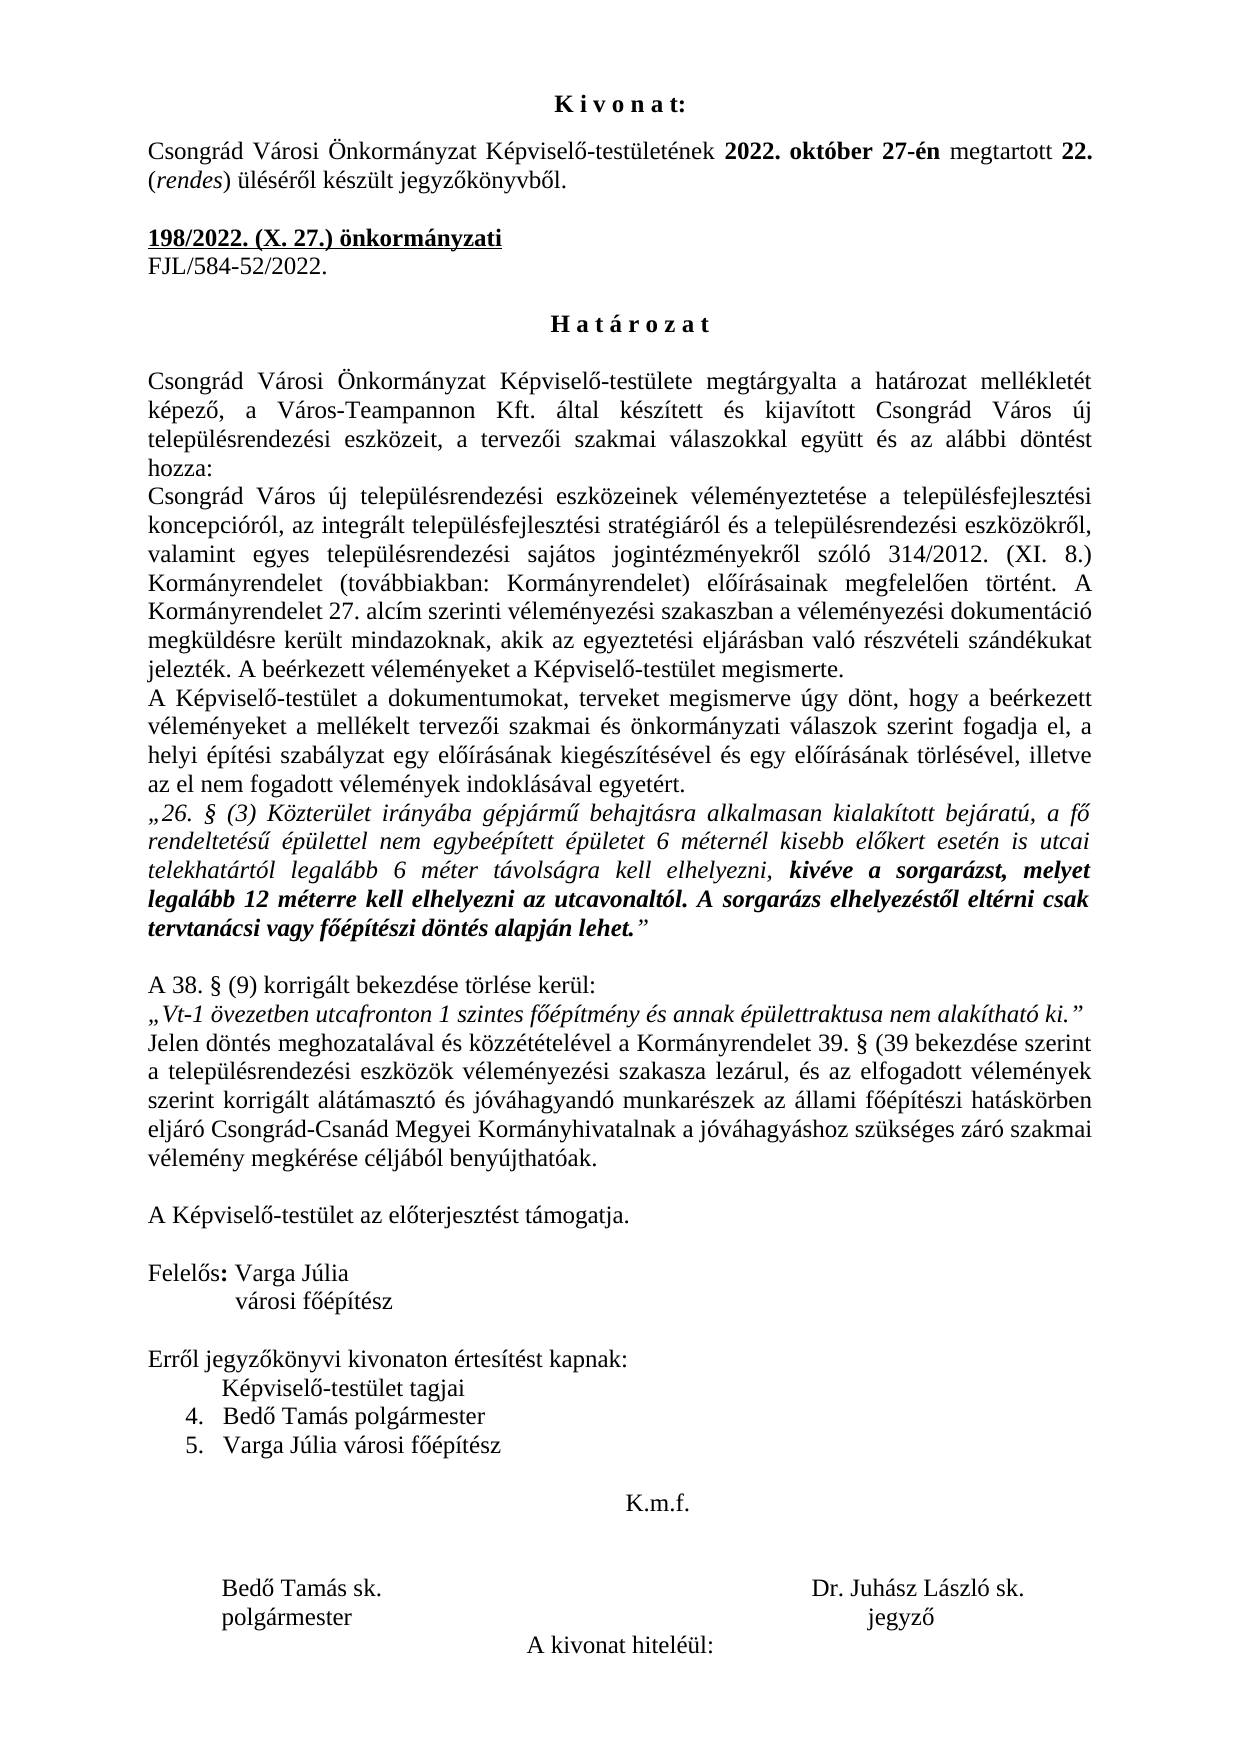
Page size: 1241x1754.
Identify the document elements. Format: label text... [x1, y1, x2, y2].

text Jelen döntés meghozatalával és közzétételével a Kormányrendelet 39. § (39 bekezdése szerint a településrendezési eszközök véleményezési szakasza lezárul, és az elfogadott vélemények szerint korrigált alátámasztó és jóváhagyandó munkarészek az állami főépítészi hatáskörben eljáró Csongrád-Csanád Megyei Kormányhivatalnak a jóváhagyáshoz szükséges záró szakmai vélemény megkérése céljából benyújthatóak. [148, 1028, 1093, 1171]
text „Vt-1 övezetben utcafronton 1 szintes főépítmény és annak épülettraktusa nem alakítható ki.” [148, 999, 1093, 1028]
text „26. § (3) Közterület irányába gépjármű behajtásra alkalmasan kialakított bejáratú, a fő rendeltetésű épülettel nem egybeépített épületet 6 méternél kisebb előkert esetén is utcai telekhatártól legalább 6 méter távolságra kell elhelyezni, kivéve a sorgarázst, melyet legalább 12 méterre kell elhelyezni az utcavonaltól. A sorgarázs elhelyezéstől eltérni csak tervtanácsi vagy főépítészi döntés alapján lehet.” [148, 798, 1093, 941]
text Csongrád Város új településrendezési eszközeinek véleményeztetése a településfejlesztési koncepcióról, az integrált településfejlesztési stratégiáról és a településrendezési eszközökről, valamint egyes településrendezési sajátos jogintézményekről szóló 314/2012. (XI. 8.) Kormányrendelet (továbbiakban: Kormányrendelet) előírásainak megfelelően történt. A Kormányrendelet 27. alcím szerinti véleményezési szakaszban a véleményezési dokumentáció megküldésre került mindazoknak, akik az egyeztetési eljárásban való részvételi szándékukat jelezték. A beérkezett véleményeket a Képviselő-testület megismerte. [148, 481, 1093, 683]
text A Képviselő-testület az előterjesztést támogatja. [148, 1200, 1093, 1229]
text Csongrád Városi Önkormányzat Képviselő-testületének 2022. október 27-én megtartott 22. (rendes) üléséről készült jegyzőkönyvből. [148, 136, 1093, 194]
text K i v o n a t: [148, 89, 1093, 117]
text Erről jegyzőkönyvi kivonaton értesítést kapnak: [148, 1344, 1093, 1373]
text városi főépítész [223, 1286, 1093, 1315]
text A Képviselő-testület a dokumentumokat, terveket megismerve úgy dönt, hogy a beérkezett véleményeket a mellékelt tervezői szakmai és önkormányzati válaszok szerint fogadja el, a helyi építési szabályzat egy előírásának kiegészítésével és egy előírásának törlésével, illetve az el nem fogadott vélemények indoklásával egyetért. [148, 683, 1093, 798]
text H a t á r o z a t [148, 309, 1093, 338]
text Bedő Tamás sk. Dr. Juhász László sk. [148, 1573, 1093, 1602]
text FJL/584-52/2022. [148, 251, 1093, 280]
text A kivonat hiteléül: [148, 1631, 1093, 1659]
list Bedő Tamás polgármester [185, 1401, 1093, 1430]
text Felelős: Varga Júlia [148, 1258, 1093, 1286]
text polgármester jegyző [148, 1602, 1093, 1631]
text Képviselő-testület tagjai [148, 1373, 1093, 1401]
text Csongrád Városi Önkormányzat Képviselő-testülete megtárgyalta a határozat mellékletét képező, a Város-Teampannon Kft. által készített és kijavított Csongrád Város új településrendezési eszközeit, a tervezői szakmai válaszokkal együtt és az alábbi döntést hozza: [148, 366, 1093, 481]
list K.m.f. [223, 1488, 1093, 1516]
text 198/2022. (X. 27.) önkormányzati [148, 223, 1093, 251]
text A 38. § (9) korrigált bekezdése törlése kerül: [148, 941, 1093, 999]
list Varga Júlia városi főépítész [185, 1430, 1093, 1459]
